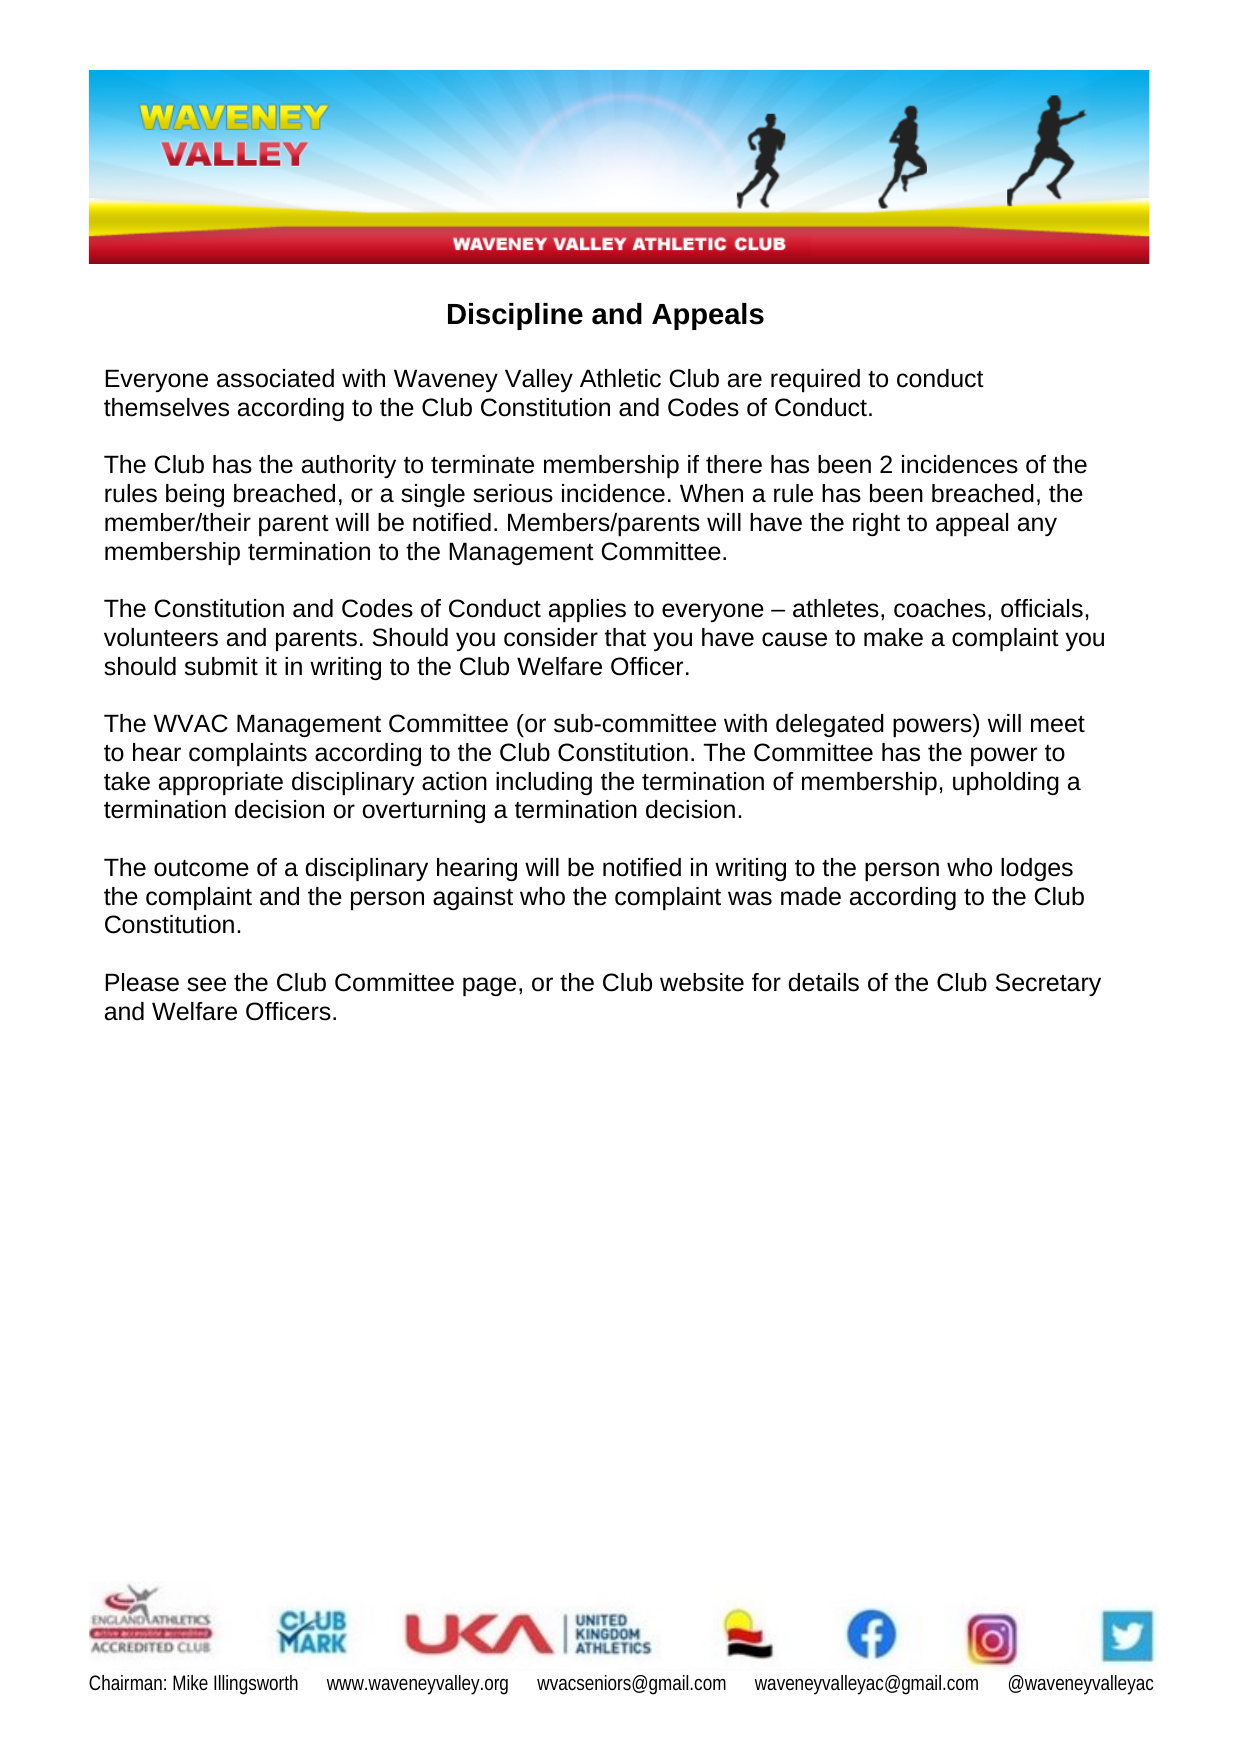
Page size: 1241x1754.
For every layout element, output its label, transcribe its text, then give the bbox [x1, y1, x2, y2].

text The Club has the authority to terminate membership if there has been 2 incidences of the rules being breached, or a single serious incidence. When a rule has been breached, the member/their parent will be notified. Members/parents will have the right to appeal any membership termination to the Management Committee. [103, 451, 1107, 566]
text Discipline and Appeals [103, 297, 1107, 331]
text The Constitution and Codes of Conduct applies to everyone – athletes, coaches, officials, volunteers and parents. Should you consider that you have cause to make a complaint you should submit it in writing to the Club Welfare Officer. [103, 594, 1107, 681]
text The outcome of a disciplinary hearing will be notified in writing to the person who lodges the complaint and the person against who the complaint was made according to the Club Constitution. [103, 853, 1107, 939]
text Everyone associated with Waveney Valley Athletic Club are required to conduct themselves according to the Club Constitution and Codes of Conduct. [103, 364, 1107, 422]
text Please see the Club Committee page, or the Club website for details of the Club Secretary and Welfare Officers. [103, 968, 1107, 1026]
text The WVAC Management Committee (or sub-committee with delegated powers) will meet to hear complaints according to the Club Constitution. The Committee has the power to take appropriate disciplinary action including the termination of membership, upholding a termination decision or overturning a termination decision. [103, 709, 1107, 824]
picture [88, 70, 1150, 264]
picture [88, 1581, 1159, 1671]
